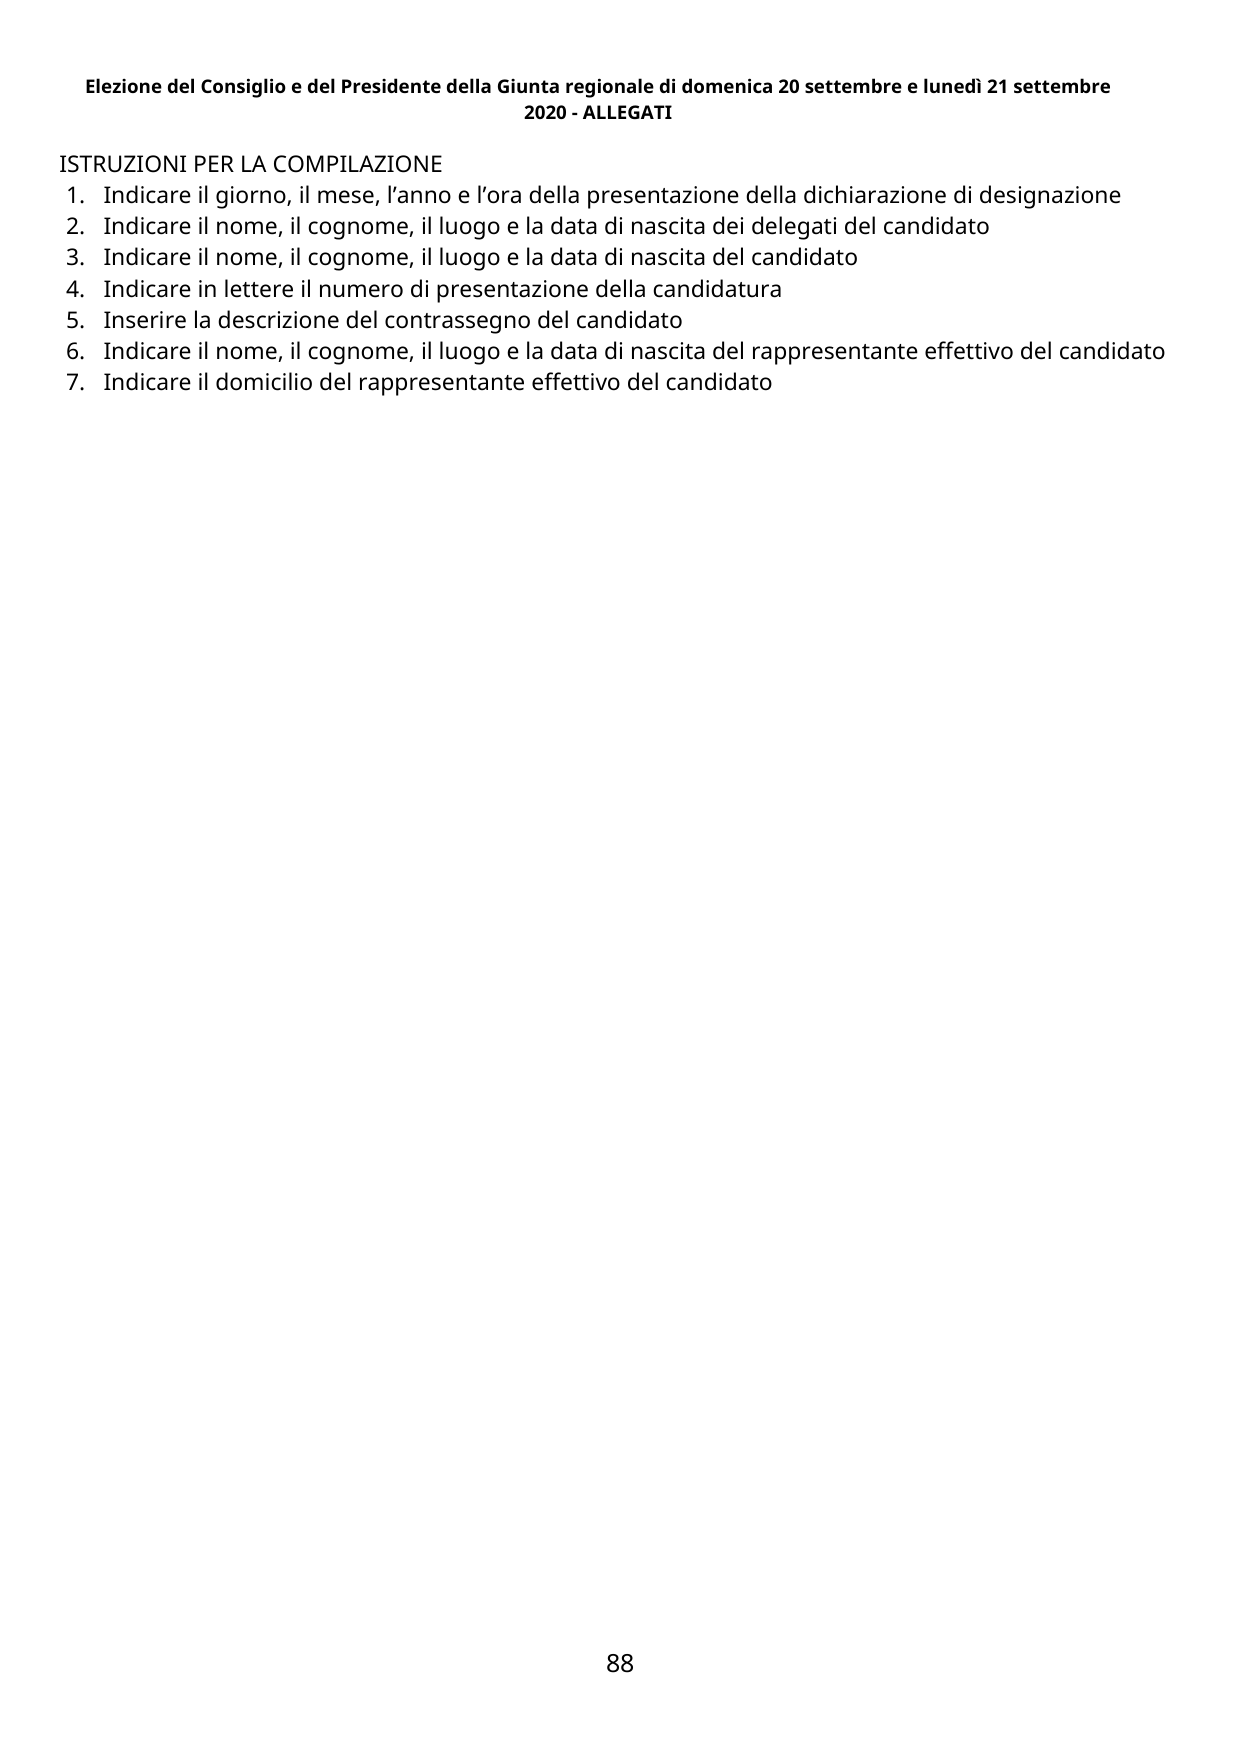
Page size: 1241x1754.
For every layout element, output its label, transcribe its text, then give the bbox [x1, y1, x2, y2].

list Indicare il domicilio del rappresentante effettivo del candidato [66, 366, 1181, 398]
list Indicare il nome, il cognome, il luogo e la data di nascita dei delegati del candidato [66, 210, 1181, 241]
text ISTRUZIONI PER LA COMPILAZIONE [59, 148, 1181, 179]
list Indicare il nome, il cognome, il luogo e la data di nascita del candidato [66, 241, 1181, 273]
list Indicare il nome, il cognome, il luogo e la data di nascita del rappresentante effettivo del candidato [66, 335, 1181, 366]
list Inserire la descrizione del contrassegno del candidato [66, 304, 1181, 335]
list Indicare il giorno, il mese, l’anno e l’ora della presentazione della dichiarazione di designazione [66, 179, 1181, 210]
list Indicare in lettere il numero di presentazione della candidatura [66, 273, 1181, 304]
